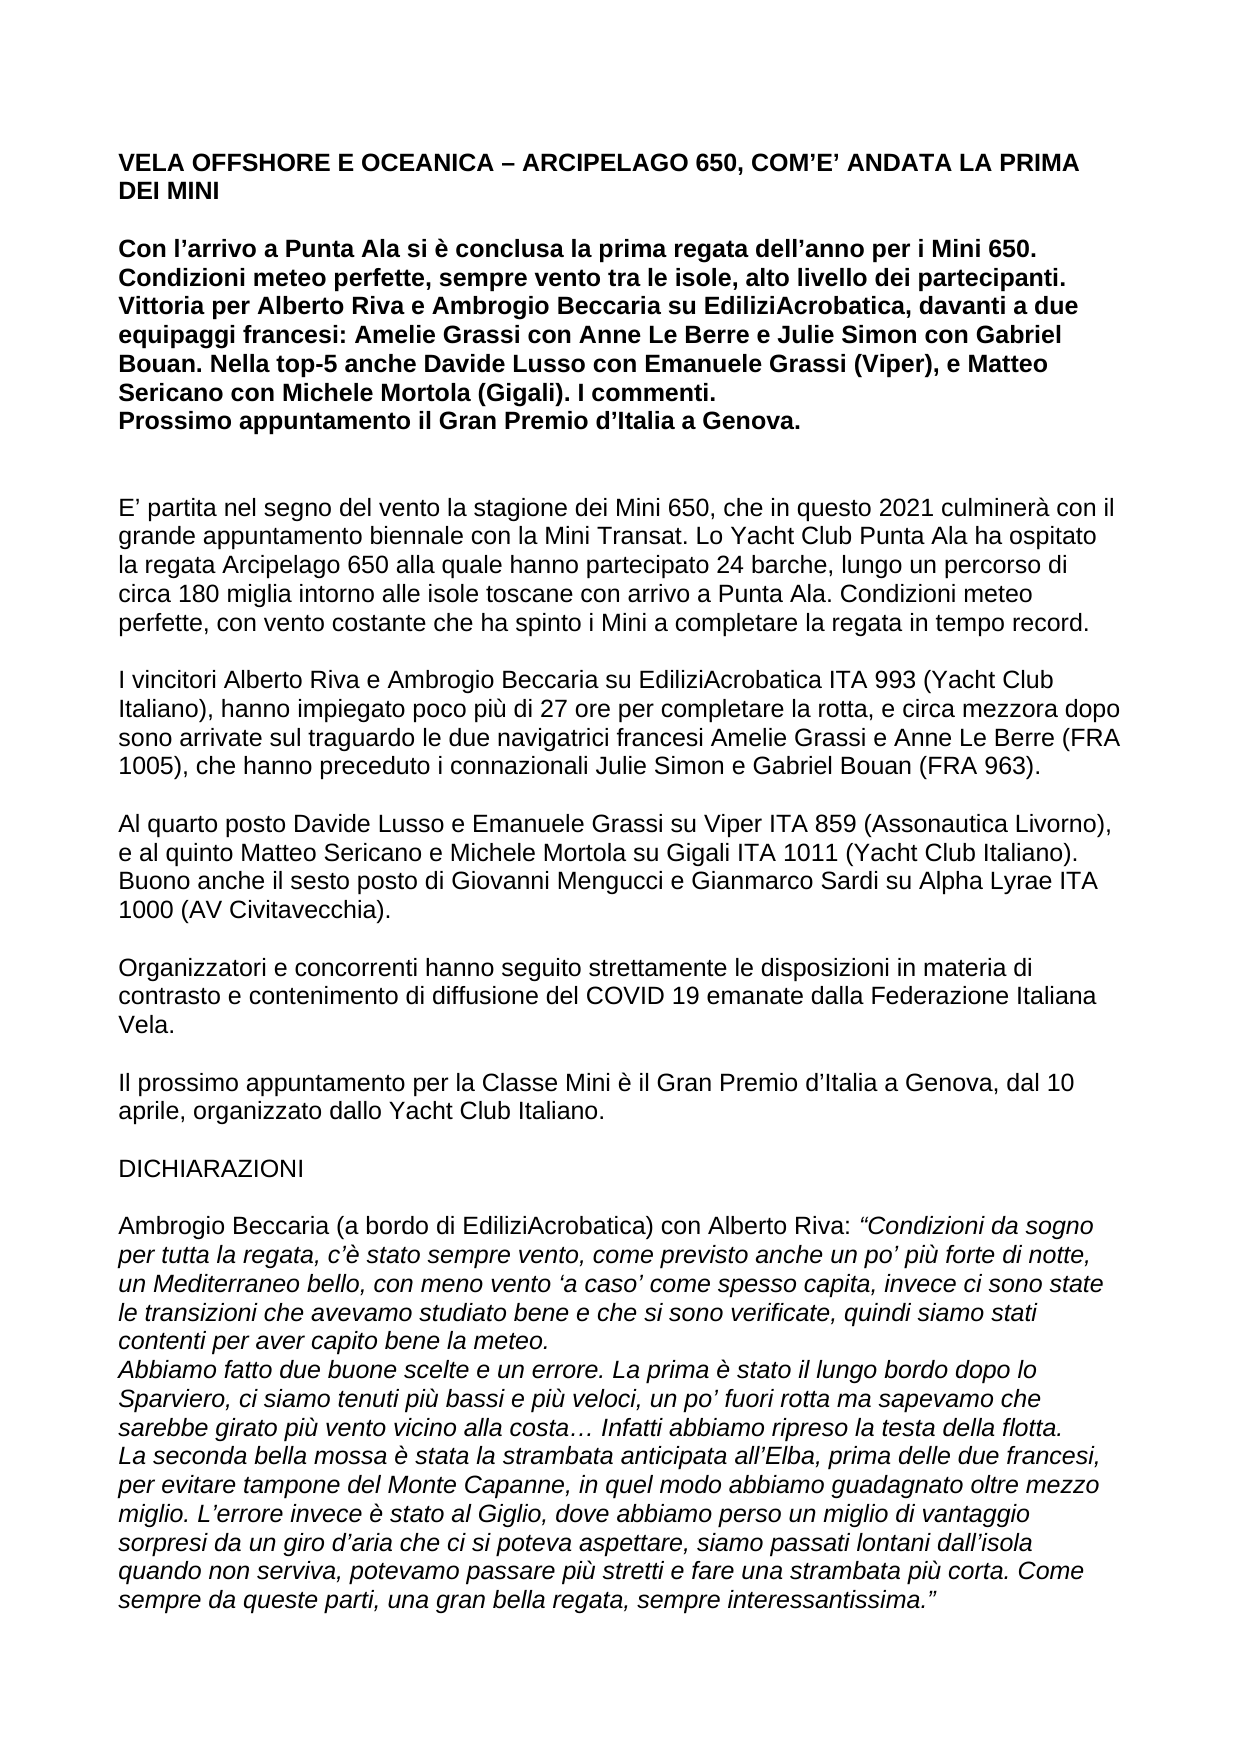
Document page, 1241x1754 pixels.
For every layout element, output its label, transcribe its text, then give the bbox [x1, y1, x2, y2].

text I vincitori Alberto Riva e Ambrogio Beccaria su EdiliziAcrobatica ITA 993 (Yacht Club Italiano), hanno impiegato poco più di 27 ore per completare la rotta, e circa mezzora dopo sono arrivate sul traguardo le due navigatrici francesi Amelie Grassi e Anne Le Berre (FRA 1005), che hanno preceduto i connazionali Julie Simon e Gabriel Bouan (FRA 963). [118, 665, 1122, 780]
text Il prossimo appuntamento per la Classe Mini è il Gran Premio d’Italia a Genova, dal 10 aprile, organizzato dallo Yacht Club Italiano. [118, 1068, 1122, 1125]
text Abbiamo fatto due buone scelte e un errore. La prima è stato il lungo bordo dopo lo Sparviero, ci siamo tenuti più bassi e più veloci, un po’ fuori rotta ma sapevamo che sarebbe girato più vento vicino alla costa… Infatti abbiamo ripreso la testa della flotta. [118, 1355, 1122, 1441]
text Al quarto posto Davide Lusso e Emanuele Grassi su Viper ITA 859 (Assonautica Livorno), e al quinto Matteo Sericano e Michele Mortola su Gigali ITA 1011 (Yacht Club Italiano). Buono anche il sesto posto di Giovanni Mengucci e Gianmarco Sardi su Alpha Lyrae ITA 1000 (AV Civitavecchia). [118, 809, 1122, 924]
text Condizioni meteo perfette, sempre vento tra le isole, alto livello dei partecipanti. [118, 263, 1122, 291]
text VELA OFFSHORE E OCEANICA – ARCIPELAGO 650, COM’E’ ANDATA LA PRIMA DEI MINI [118, 148, 1122, 205]
text Prossimo appuntamento il Gran Premio d’Italia a Genova. [118, 406, 1122, 435]
text Vittoria per Alberto Riva e Ambrogio Beccaria su EdiliziAcrobatica, davanti a due equipaggi francesi: Amelie Grassi con Anne Le Berre e Julie Simon con Gabriel Bouan. Nella top-5 anche Davide Lusso con Emanuele Grassi (Viper), e Matteo Sericano con Michele Mortola (Gigali). I commenti. [118, 291, 1122, 406]
text DICHIARAZIONI [118, 1154, 1122, 1183]
text Con l’arrivo a Punta Ala si è conclusa la prima regata dell’anno per i Mini 650. [118, 234, 1122, 263]
text La seconda bella mossa è stata la strambata anticipata all’Elba, prima delle due francesi, per evitare tampone del Monte Capanne, in quel modo abbiamo guadagnato oltre mezzo miglio. L’errore invece è stato al Giglio, dove abbiamo perso un miglio di vantaggio sorpresi da un giro d’aria che ci si poteva aspettare, siamo passati lontani dall’isola quando non serviva, potevamo passare più stretti e fare una strambata più corta. Come sempre da queste parti, una gran bella regata, sempre interessantissima.” [118, 1441, 1122, 1614]
text Ambrogio Beccaria (a bordo di EdiliziAcrobatica) con Alberto Riva: “Condizioni da sogno per tutta la regata, c’è stato sempre vento, come previsto anche un po’ più forte di notte, un Mediterraneo bello, con meno vento ‘a caso’ come spesso capita, invece ci sono state le transizioni che avevamo studiato bene e che si sono verificate, quindi siamo stati contenti per aver capito bene la meteo. [118, 1211, 1122, 1355]
text Organizzatori e concorrenti hanno seguito strettamente le disposizioni in materia di contrasto e contenimento di diffusione del COVID 19 emanate dalla Federazione Italiana Vela. [118, 953, 1122, 1039]
text E’ partita nel segno del vento la stagione dei Mini 650, che in questo 2021 culminerà con il grande appuntamento biennale con la Mini Transat. Lo Yacht Club Punta Ala ha ospitato la regata Arcipelago 650 alla quale hanno partecipato 24 barche, lungo un percorso di circa 180 miglia intorno alle isole toscane con arrivo a Punta Ala. Condizioni meteo perfette, con vento costante che ha spinto i Mini a completare la regata in tempo record. [118, 493, 1122, 636]
